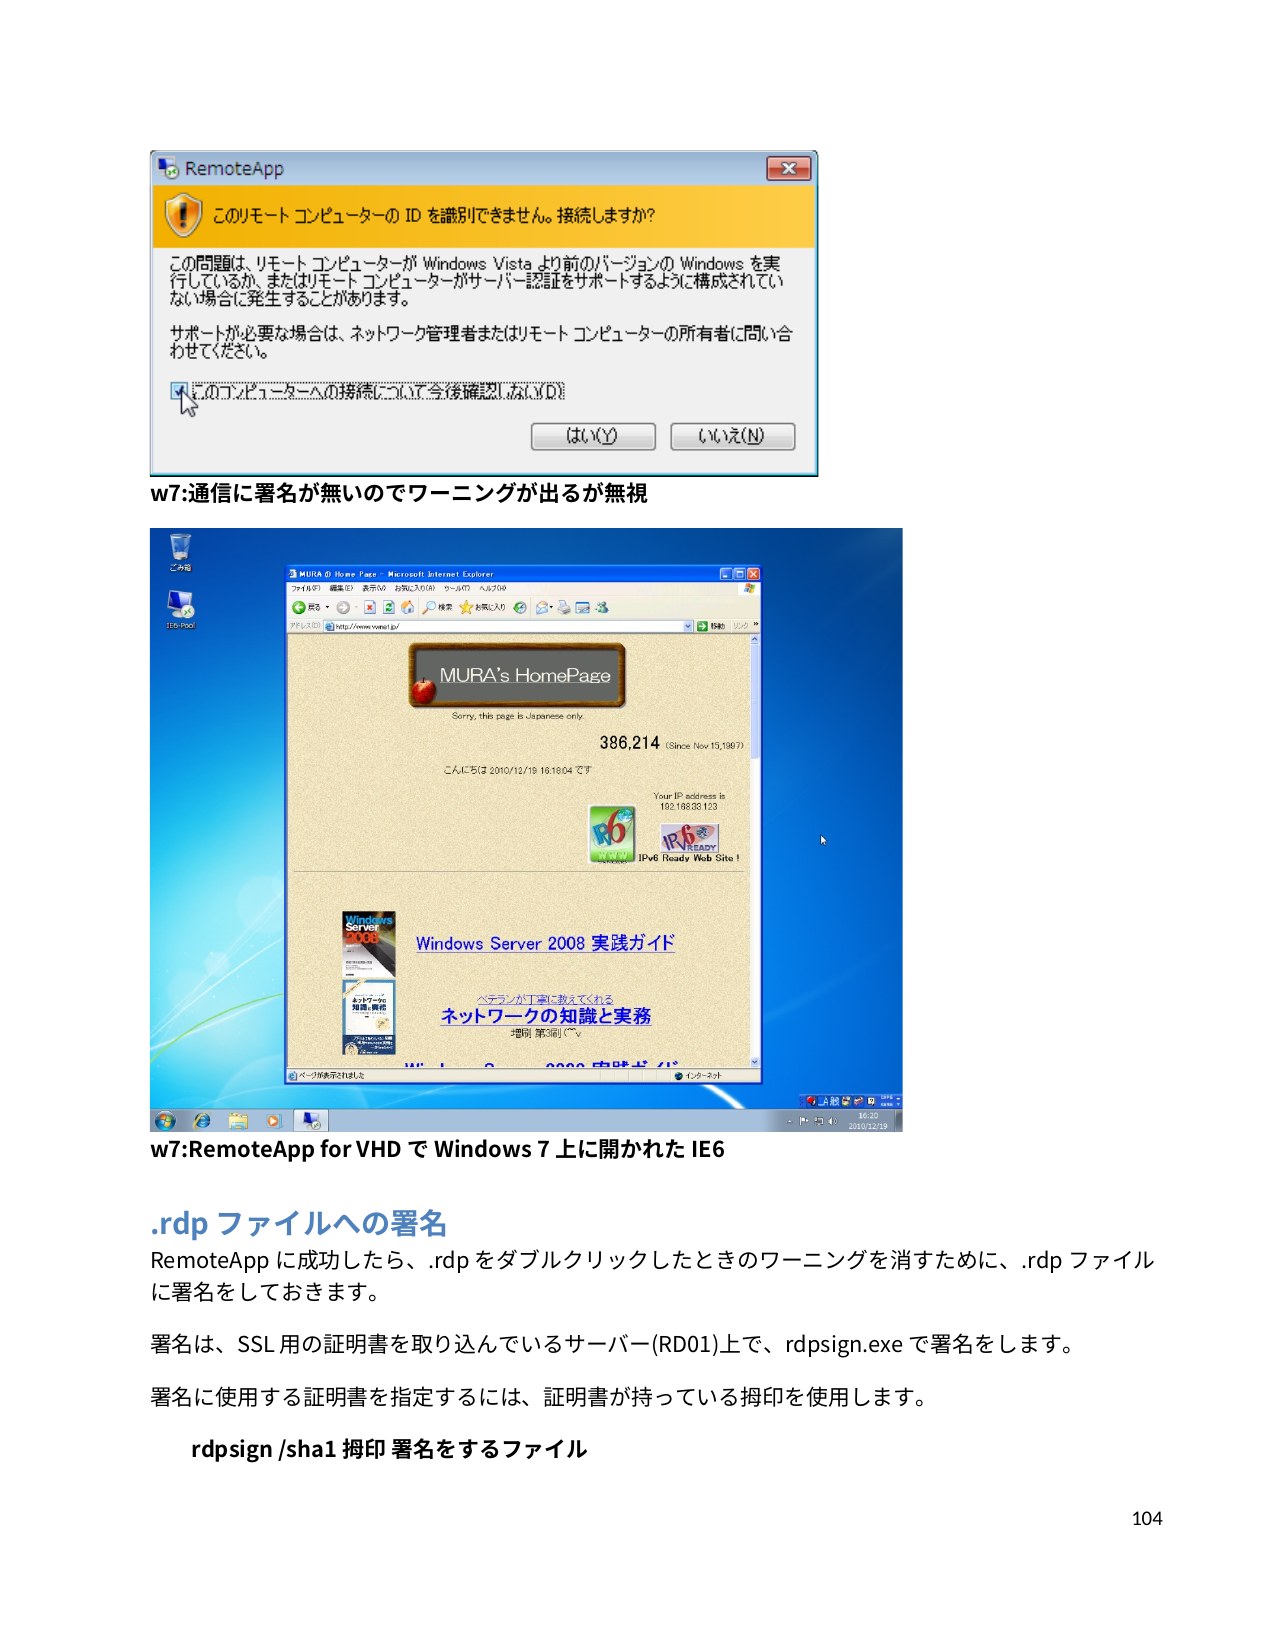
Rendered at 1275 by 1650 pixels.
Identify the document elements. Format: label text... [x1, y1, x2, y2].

text 署名に使用する証明書を指定するには、証明書が持っている拇印を使用します。 [150, 1380, 1162, 1412]
text 署名は、SSL用の証明書を取り込んでいるサーバー(RD01)上で、rdpsign.exe で署名をします。 [150, 1327, 1162, 1359]
text rdpsign /sha1 拇印 署名をするファイル [191, 1432, 1162, 1464]
subtitle .rdpファイルへの署名 [150, 1201, 1162, 1243]
picture [149, 150, 819, 477]
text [150, 150, 1162, 508]
picture [149, 528, 903, 1132]
text RemoteApp に成功したら、.rdp をダブルクリックしたときのワーニングを消すために、.rdp ファイルに署名をしておきます。 [150, 1243, 1162, 1307]
